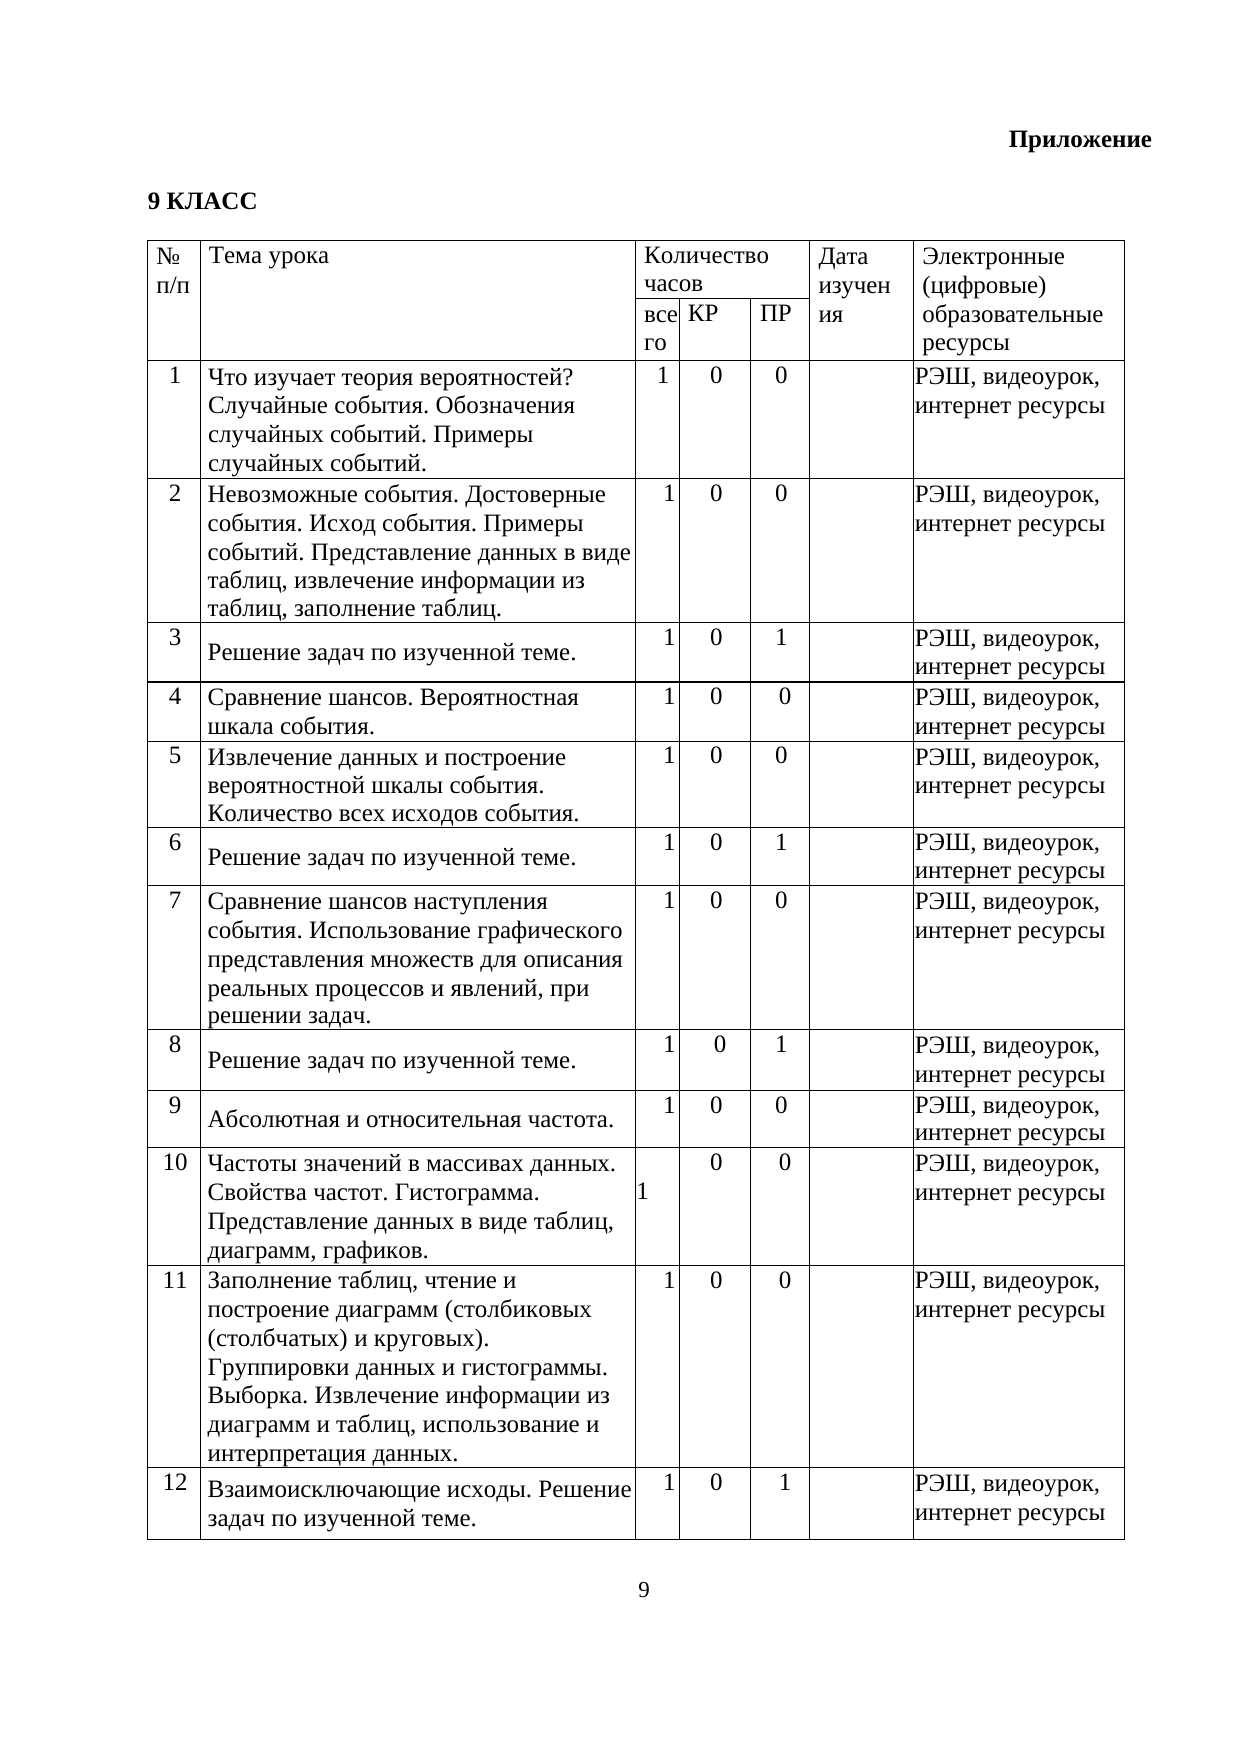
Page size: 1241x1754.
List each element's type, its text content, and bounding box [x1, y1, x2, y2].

table_cell 0 [751, 742, 809, 827]
table_cell 1 [636, 1091, 679, 1147]
table_cell 1 [751, 1468, 809, 1539]
table_cell 0 [751, 361, 809, 478]
table_cell Что изучает теория вероятностей? Случайные события. Обозначения случайных событий. Примеры случайных событий. [201, 361, 635, 478]
table_cell РЭШ, видеоурок, интернет ресурсы [914, 1148, 1124, 1264]
table_cell 1 [636, 683, 679, 741]
table_cell [810, 1148, 913, 1264]
table_cell [810, 1030, 913, 1090]
table_cell 7 [148, 886, 200, 1029]
table_cell [810, 828, 913, 885]
table_cell 1 [751, 828, 809, 885]
table_cell 0 [751, 1266, 809, 1467]
table_cell 1 [636, 361, 679, 478]
table_cell РЭШ, видеоурок, интернет ресурсы [914, 361, 1124, 478]
table_cell все го [636, 299, 679, 360]
table_cell Частоты значений в массивах данных. Свойства частот. Гистограмма. Представление данных в виде таблиц, диаграмм, графиков. [201, 1148, 635, 1264]
table_cell 0 [680, 1266, 750, 1467]
table_cell 1 [636, 623, 679, 681]
table_cell 1 [148, 361, 200, 478]
table_cell ПР [751, 299, 809, 360]
table_cell 0 [680, 1148, 750, 1264]
table_cell Взаимоисключающие исходы. Решение задач по изученной теме. [201, 1468, 635, 1539]
table_cell 12 [148, 1468, 200, 1539]
table_cell 9 [148, 1091, 200, 1147]
table_cell Решение задач по изученной теме. [201, 1030, 635, 1090]
table_cell РЭШ, видеоурок, интернет ресурсы [914, 1030, 1124, 1090]
table_cell 1 [636, 1148, 679, 1264]
table_cell Решение задач по изученной теме. [201, 828, 635, 885]
table_cell РЭШ, видеоурок, интернет ресурсы [914, 623, 1124, 681]
table_cell 0 [680, 623, 750, 681]
table_cell 0 [680, 361, 750, 478]
table_cell [810, 683, 913, 741]
table_cell РЭШ, видеоурок, интернет ресурсы [914, 742, 1124, 827]
table_cell [810, 1468, 913, 1539]
table_cell 1 [636, 1030, 679, 1090]
table_cell 2 [148, 479, 200, 622]
table_cell [810, 361, 913, 478]
table_cell РЭШ, видеоурок, интернет ресурсы [914, 683, 1124, 741]
table_cell РЭШ, видеоурок, интернет ресурсы [914, 1091, 1124, 1147]
table_header Дата изучен ия [810, 241, 913, 360]
table_cell Извлечение данных и построение вероятностной шкалы события. Количество всех исходов события. [201, 742, 635, 827]
table_cell 1 [636, 1266, 679, 1467]
table_cell Сравнение шансов наступления события. Использование графического представления множеств для описания реальных процессов и явлений, при решении задач. [201, 886, 635, 1029]
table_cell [914, 1468, 1124, 1539]
table_cell 3 [148, 623, 200, 681]
table_header Электронные (цифровые) образовательные ресурсы [914, 241, 1124, 360]
table_cell 0 [680, 886, 750, 1029]
table_cell 0 [751, 479, 809, 622]
table_cell 1 [636, 742, 679, 827]
subtitle Приложение [106, 124, 1152, 153]
table_cell 0 [680, 1091, 750, 1147]
table_cell [810, 886, 913, 1029]
table_cell 1 [636, 479, 679, 622]
table_cell Сравнение шансов. Вероятностная шкала события. [201, 683, 635, 741]
table_cell 4 [148, 683, 200, 741]
table_cell 0 [680, 1468, 750, 1539]
table_cell РЭШ, видеоурок, интернет ресурсы [914, 886, 1124, 1029]
table_cell 0 [680, 479, 750, 622]
table_cell 1 [636, 828, 679, 885]
table_cell 11 [148, 1266, 200, 1467]
table_cell 0 [751, 1091, 809, 1147]
table_cell КР [680, 299, 750, 360]
table_cell 0 [751, 683, 809, 741]
table_header Количество часов [636, 241, 809, 298]
table_header № п/п [148, 241, 200, 360]
table_cell 0 [751, 886, 809, 1029]
table_cell 1 [636, 886, 679, 1029]
table_cell 1 [751, 1030, 809, 1090]
table_cell [810, 623, 913, 681]
subtitle 9 КЛАСС [148, 186, 1163, 215]
table_cell 0 [680, 742, 750, 827]
table_cell [810, 742, 913, 827]
table_cell 1 [636, 1468, 679, 1539]
table_cell [810, 1266, 913, 1467]
table_cell 0 [680, 828, 750, 885]
table_cell РЭШ, видеоурок, интернет ресурсы [914, 1266, 1124, 1467]
table_cell 8 [148, 1030, 200, 1090]
table_cell 1 [751, 623, 809, 681]
table_cell 0 [680, 1030, 750, 1090]
table_cell Заполнение таблиц, чтение и построение диаграмм (столбиковых (столбчатых) и круговых). Группировки данных и гистограммы. Выборка. Извлечение информации из диаграмм и таблиц, использование и интерпретация данных. [201, 1266, 635, 1467]
table_cell [810, 1091, 913, 1147]
table_cell Абсолютная и относительная частота. [201, 1091, 635, 1147]
table_cell [810, 479, 913, 622]
table_cell 0 [680, 683, 750, 741]
table_cell Невозможные события. Достоверные события. Исход события. Примеры событий. Представление данных в виде таблиц, извлечение информации из таблиц, заполнение таблиц. [201, 479, 635, 622]
table_cell РЭШ, видеоурок, интернет ресурсы [914, 828, 1124, 885]
table_cell 5 [148, 742, 200, 827]
table_cell 10 [148, 1148, 200, 1264]
table_cell 0 [751, 1148, 809, 1264]
table_header Тема урока [201, 241, 635, 360]
table_cell Решение задач по изученной теме. [201, 623, 635, 681]
table_cell 6 [148, 828, 200, 885]
table_cell РЭШ, видеоурок, интернет ресурсы [914, 479, 1124, 622]
